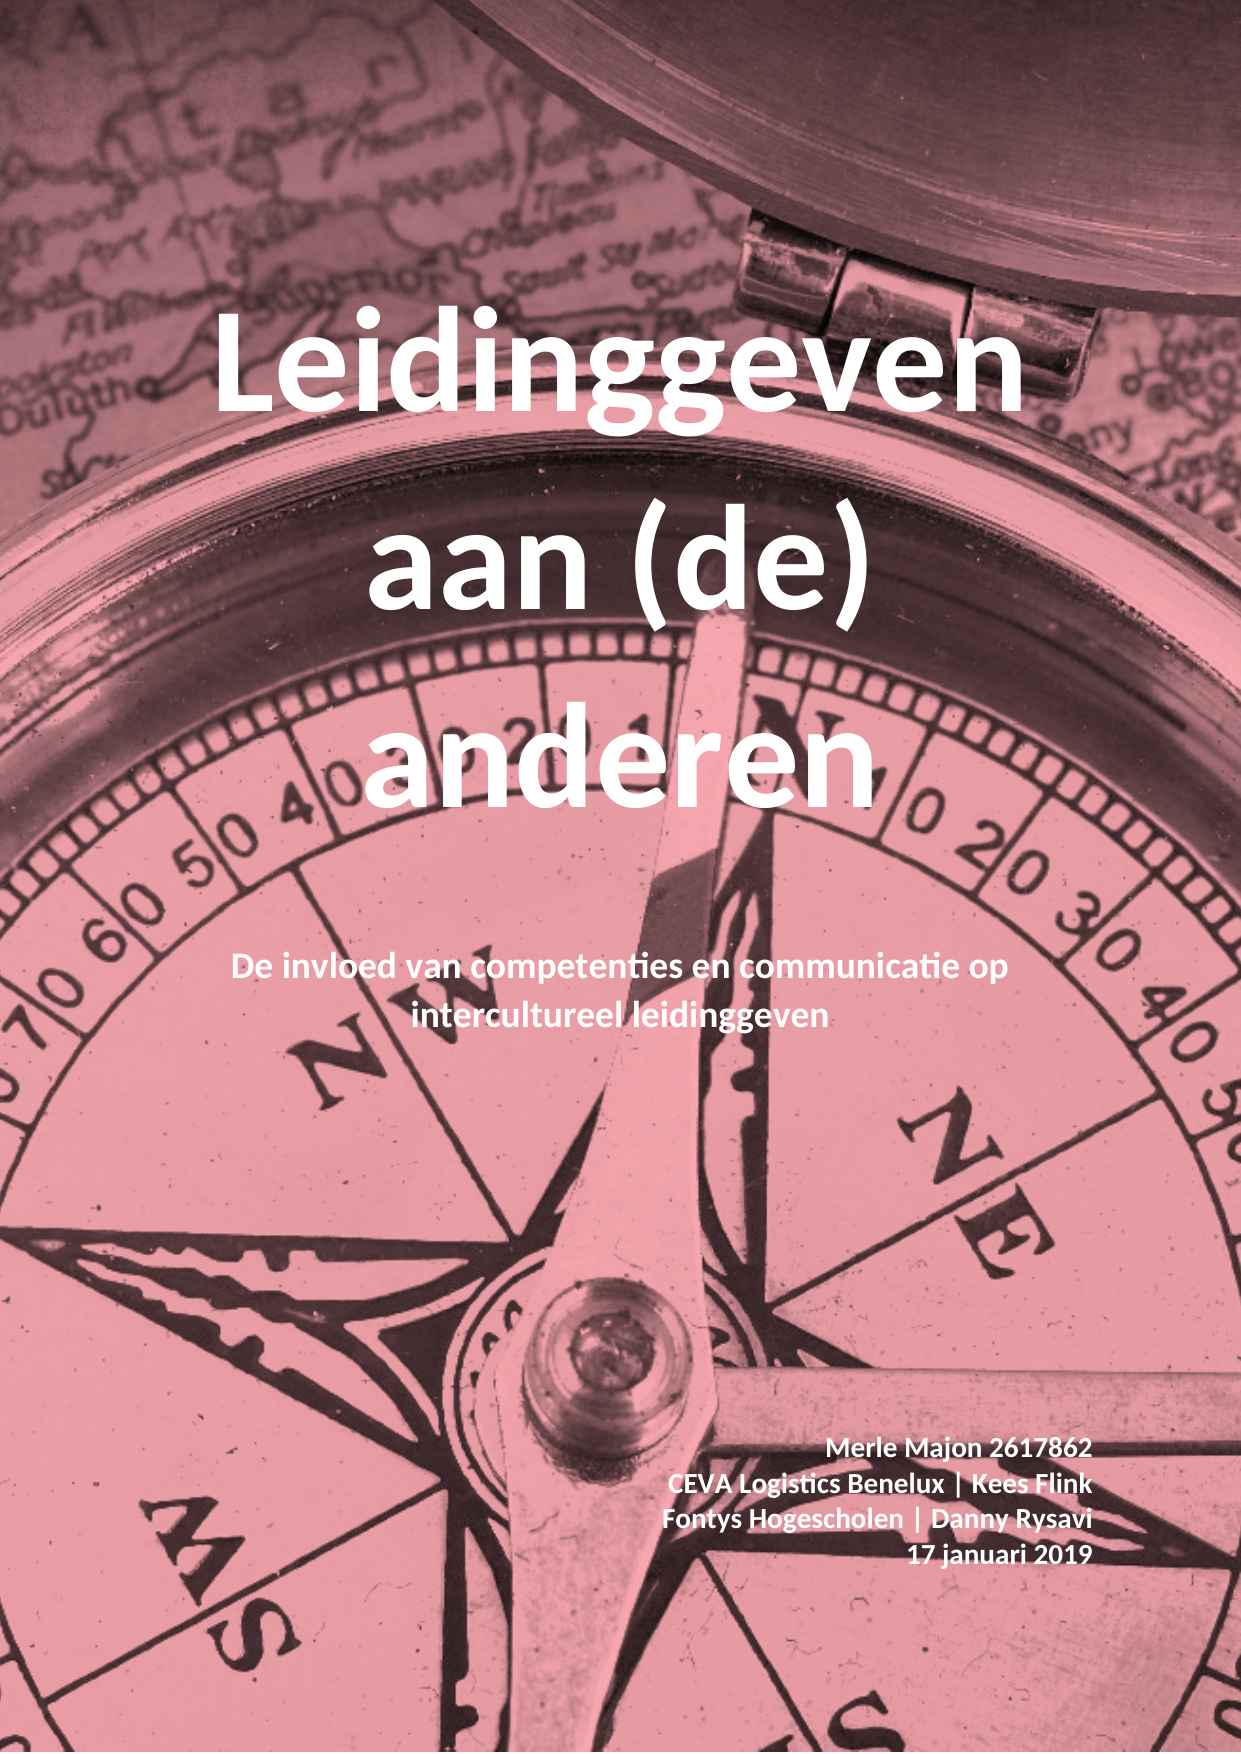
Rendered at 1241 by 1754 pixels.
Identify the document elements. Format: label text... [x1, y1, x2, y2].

text Leidinggeven aan (de) anderen [148, 266, 1093, 844]
text De invloed van competenties en communicatie op intercultureel leidinggeven [148, 942, 1093, 1037]
text CEVA Logistics Benelux | Kees Flink [148, 1465, 1093, 1500]
text Fontys Hogescholen | Danny Rysavi [148, 1500, 1093, 1536]
text Merle Majon 2617862 [148, 1429, 1093, 1465]
text 17 januari 2019 [148, 1536, 1093, 1572]
